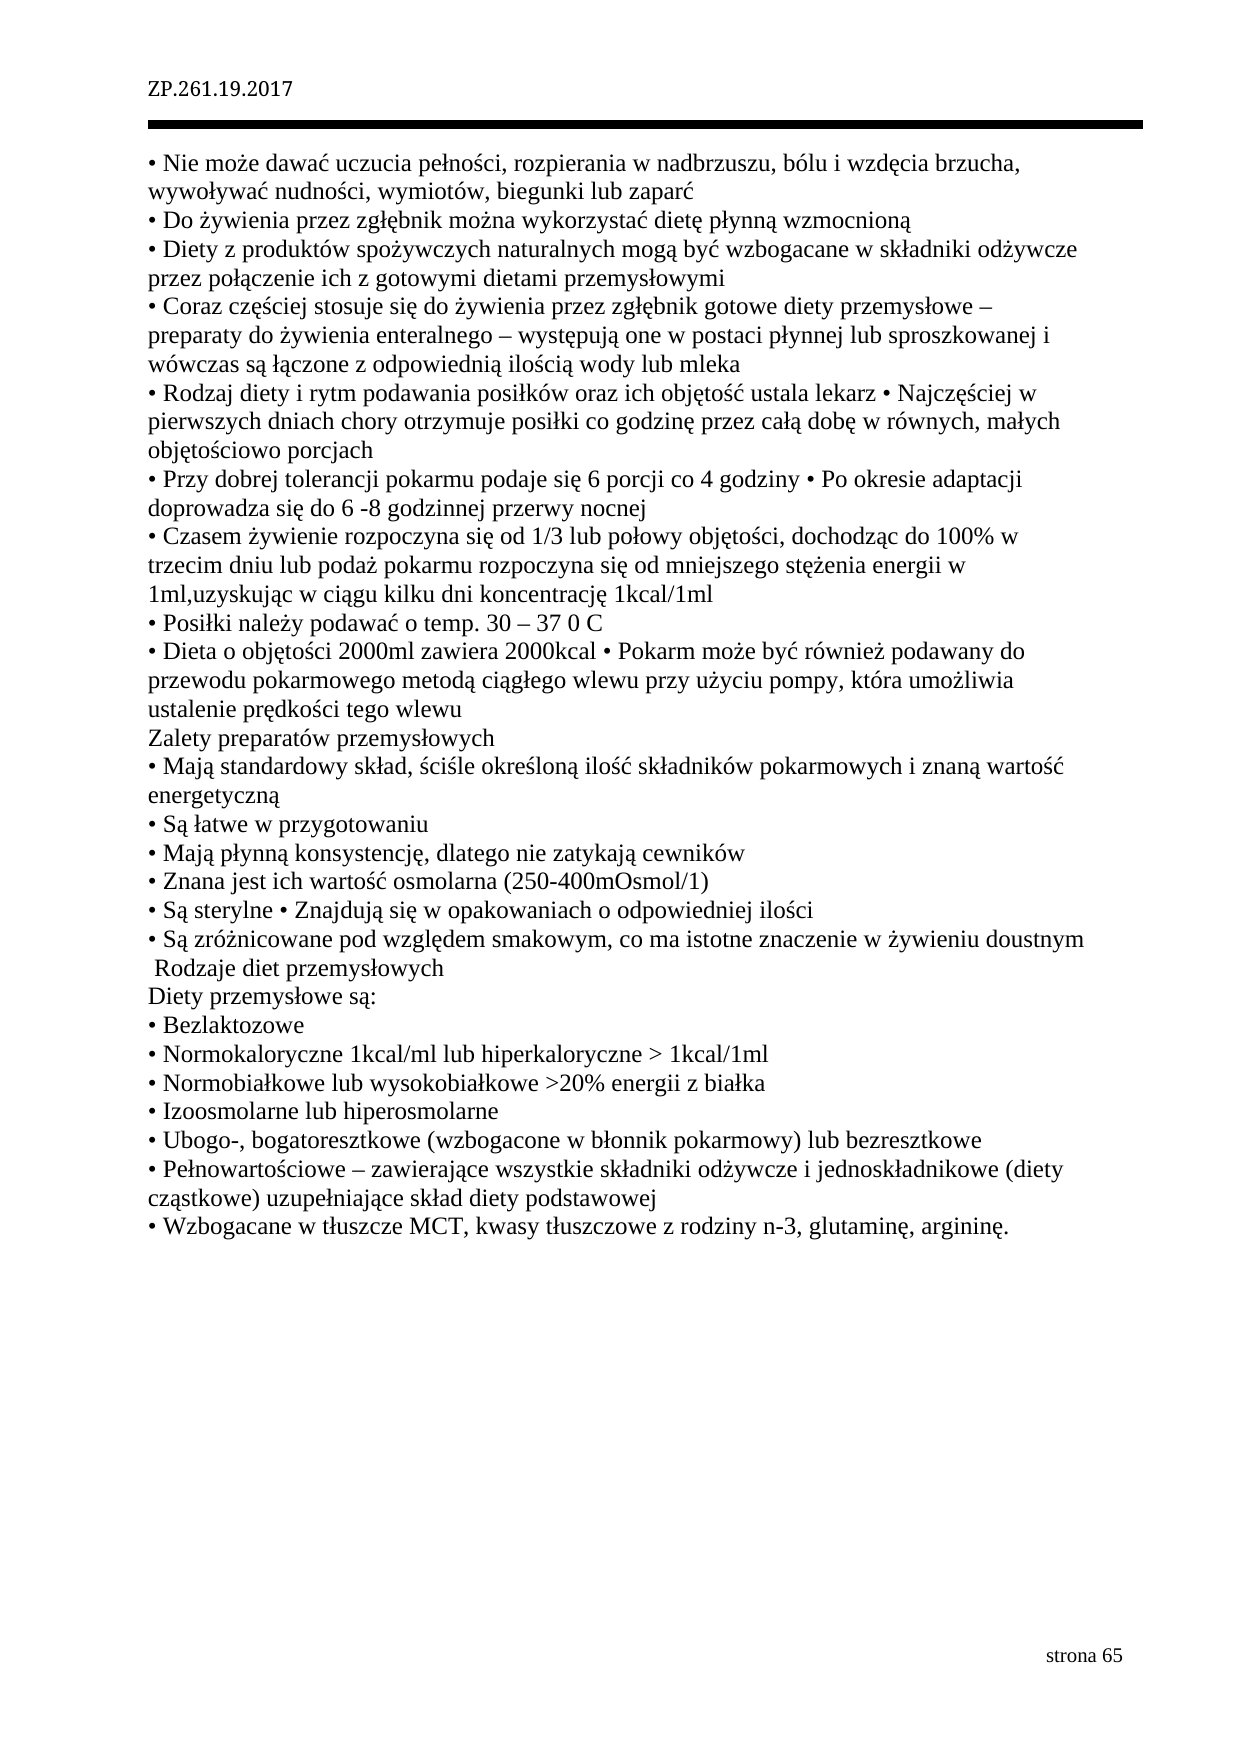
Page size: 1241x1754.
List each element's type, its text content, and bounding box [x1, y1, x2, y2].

text • Normobiałkowe lub wysokobiałkowe >20% energii z białka [148, 1068, 1092, 1096]
text • Są zróżnicowane pod względem smakowym, co ma istotne znaczenie w żywieniu doustnym [148, 924, 1092, 953]
text • Wzbogacane w tłuszcze MCT, kwasy tłuszczowe z rodziny n-3, glutaminę, argininę. [148, 1211, 1092, 1240]
text • Mają standardowy skład, ściśle określoną ilość składników pokarmowych i znaną wartość energetyczną [148, 751, 1092, 809]
text • Normokaloryczne 1kcal/ml lub hiperkaloryczne > 1kcal/1ml [148, 1039, 1092, 1068]
text • Diety z produktów spożywczych naturalnych mogą być wzbogacane w składniki odżywcze przez połączenie ich z gotowymi dietami przemysłowymi [148, 234, 1092, 291]
text • Ubogo-, bogatoresztkowe (wzbogacone w błonnik pokarmowy) lub bezresztkowe [148, 1125, 1092, 1154]
text • Posiłki należy podawać o temp. 30 – 37 0 C [148, 608, 1092, 636]
text Zalety preparatów przemysłowych [148, 723, 1092, 751]
text • Są sterylne • Znajdują się w opakowaniach o odpowiedniej ilości [148, 895, 1092, 924]
text • Rodzaj diety i rytm podawania posiłków oraz ich objętość ustala lekarz • Najczęściej w pierwszych dniach chory otrzymuje posiłki co godzinę przez całą dobę w równych, małych objętościowo porcjach [148, 378, 1092, 464]
text • Coraz częściej stosuje się do żywienia przez zgłębnik gotowe diety przemysłowe – preparaty do żywienia enteralnego – występują one w postaci płynnej lub sproszkowanej i wówczas są łączone z odpowiednią ilością wody lub mleka [148, 291, 1092, 378]
text • Dieta o objętości 2000ml zawiera 2000kcal • Pokarm może być również podawany do przewodu pokarmowego metodą ciągłego wlewu przy użyciu pompy, która umożliwia ustalenie prędkości tego wlewu [148, 636, 1092, 723]
text • Nie może dawać uczucia pełności, rozpierania w nadbrzuszu, bólu i wzdęcia brzucha, wywoływać nudności, wymiotów, biegunki lub zaparć [148, 148, 1092, 205]
text • Czasem żywienie rozpoczyna się od 1/3 lub połowy objętości, dochodząc do 100% w trzecim dniu lub podaż pokarmu rozpoczyna się od mniejszego stężenia energii w 1ml,uzyskując w ciągu kilku dni koncentrację 1kcal/1ml [148, 521, 1092, 608]
text • Bezlaktozowe [148, 1010, 1092, 1039]
text • Przy dobrej tolerancji pokarmu podaje się 6 porcji co 4 godziny • Po okresie adaptacji doprowadza się do 6 -8 godzinnej przerwy nocnej [148, 464, 1092, 521]
text • Izoosmolarne lub hiperosmolarne [148, 1096, 1092, 1125]
text • Są łatwe w przygotowaniu [148, 809, 1092, 838]
text Rodzaje diet przemysłowych [148, 953, 1092, 981]
text • Mają płynną konsystencję, dlatego nie zatykają cewników [148, 838, 1092, 866]
text • Pełnowartościowe – zawierające wszystkie składniki odżywcze i jednoskładnikowe (diety cząstkowe) uzupełniające skład diety podstawowej [148, 1154, 1092, 1211]
text Diety przemysłowe są: [148, 981, 1092, 1010]
text • Znana jest ich wartość osmolarna (250-400mOsmol/1) [148, 866, 1092, 895]
text • Do żywienia przez zgłębnik można wykorzystać dietę płynną wzmocnioną [148, 205, 1092, 234]
